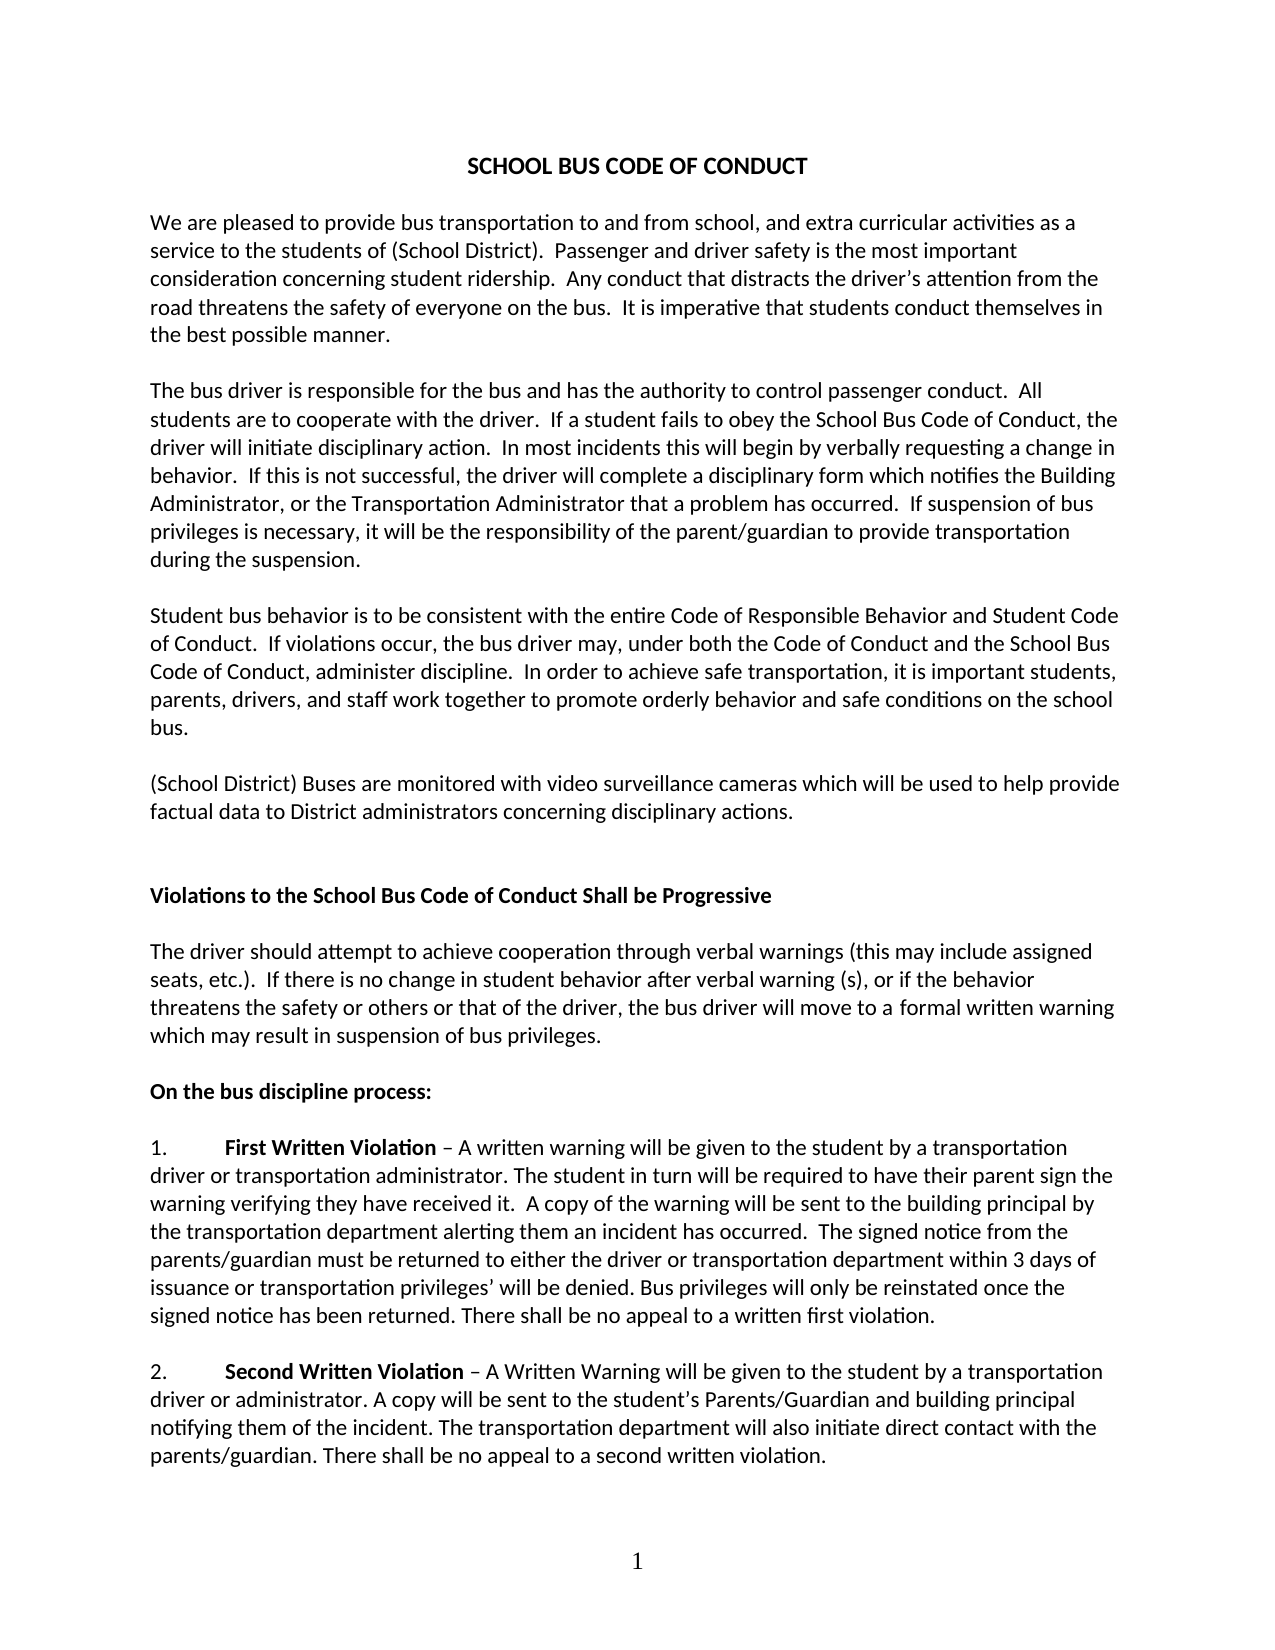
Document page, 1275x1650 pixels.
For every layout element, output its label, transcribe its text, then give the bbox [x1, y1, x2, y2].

text Student bus behavior is to be consistent with the entire Code of Responsible Behavior and Student Code of Conduct. If violations occur, the bus driver may, under both the Code of Conduct and the School Bus Code of Conduct, administer discipline. In order to achieve safe transportation, it is important students, parents, drivers, and staff work together to promote orderly behavior and safe conditions on the school bus. [150, 601, 1125, 741]
text We are pleased to provide bus transportation to and from school, and extra curricular activities as a service to the students of (School District). Passenger and driver safety is the most important consideration concerning student ridership. Any conduct that distracts the driver’s attention from the road threatens the safety of everyone on the bus. It is imperative that students conduct themselves in the best possible manner. [150, 208, 1125, 349]
text The driver should attempt to achieve cooperation through verbal warnings (this may include assigned seats, etc.). If there is no change in student behavior after verbal warning (s), or if the behavior threatens the safety or others or that of the driver, the bus driver will move to a formal written warning which may result in suspension of bus privileges. [150, 937, 1125, 1049]
text SCHOOL BUS CODE OF CONDUCT [150, 150, 1125, 181]
text The bus driver is responsible for the bus and has the authority to control passenger conduct. All students are to cooperate with the driver. If a student fails to obey the School Bus Code of Conduct, the driver will initiate disciplinary action. In most incidents this will begin by verbally requesting a change in behavior. If this is not successful, the driver will complete a disciplinary form which notifies the Building Administrator, or the Transportation Administrator that a problem has occurred. If suspension of bus privileges is necessary, it will be the responsibility of the parent/guardian to provide transportation during the suspension. [150, 377, 1125, 573]
text Violations to the School Bus Code of Conduct Shall be Progressive [150, 881, 1125, 909]
text On the bus discipline process: [150, 1077, 1125, 1105]
list Second Written Violation – A Written Warning will be given to the student by a transportation driver or administrator. A copy will be sent to the student’s Parents/Guardian and building principal notifying them of the incident. The transportation department will also initiate direct contact with the parents/guardian. There shall be no appeal to a second written violation. [150, 1357, 1125, 1469]
text (School District) Buses are monitored with video surveillance cameras which will be used to help provide factual data to District administrators concerning disciplinary actions. [150, 769, 1125, 825]
list First Written Violation – A written warning will be given to the student by a transportation driver or transportation administrator. The student in turn will be required to have their parent sign the warning verifying they have received it. A copy of the warning will be sent to the building principal by the transportation department alerting them an incident has occurred. The signed notice from the parents/guardian must be returned to either the driver or transportation department within 3 days of issuance or transportation privileges’ will be denied. Bus privileges will only be reinstated once the signed notice has been returned. There shall be no appeal to a written first violation. [150, 1133, 1125, 1329]
